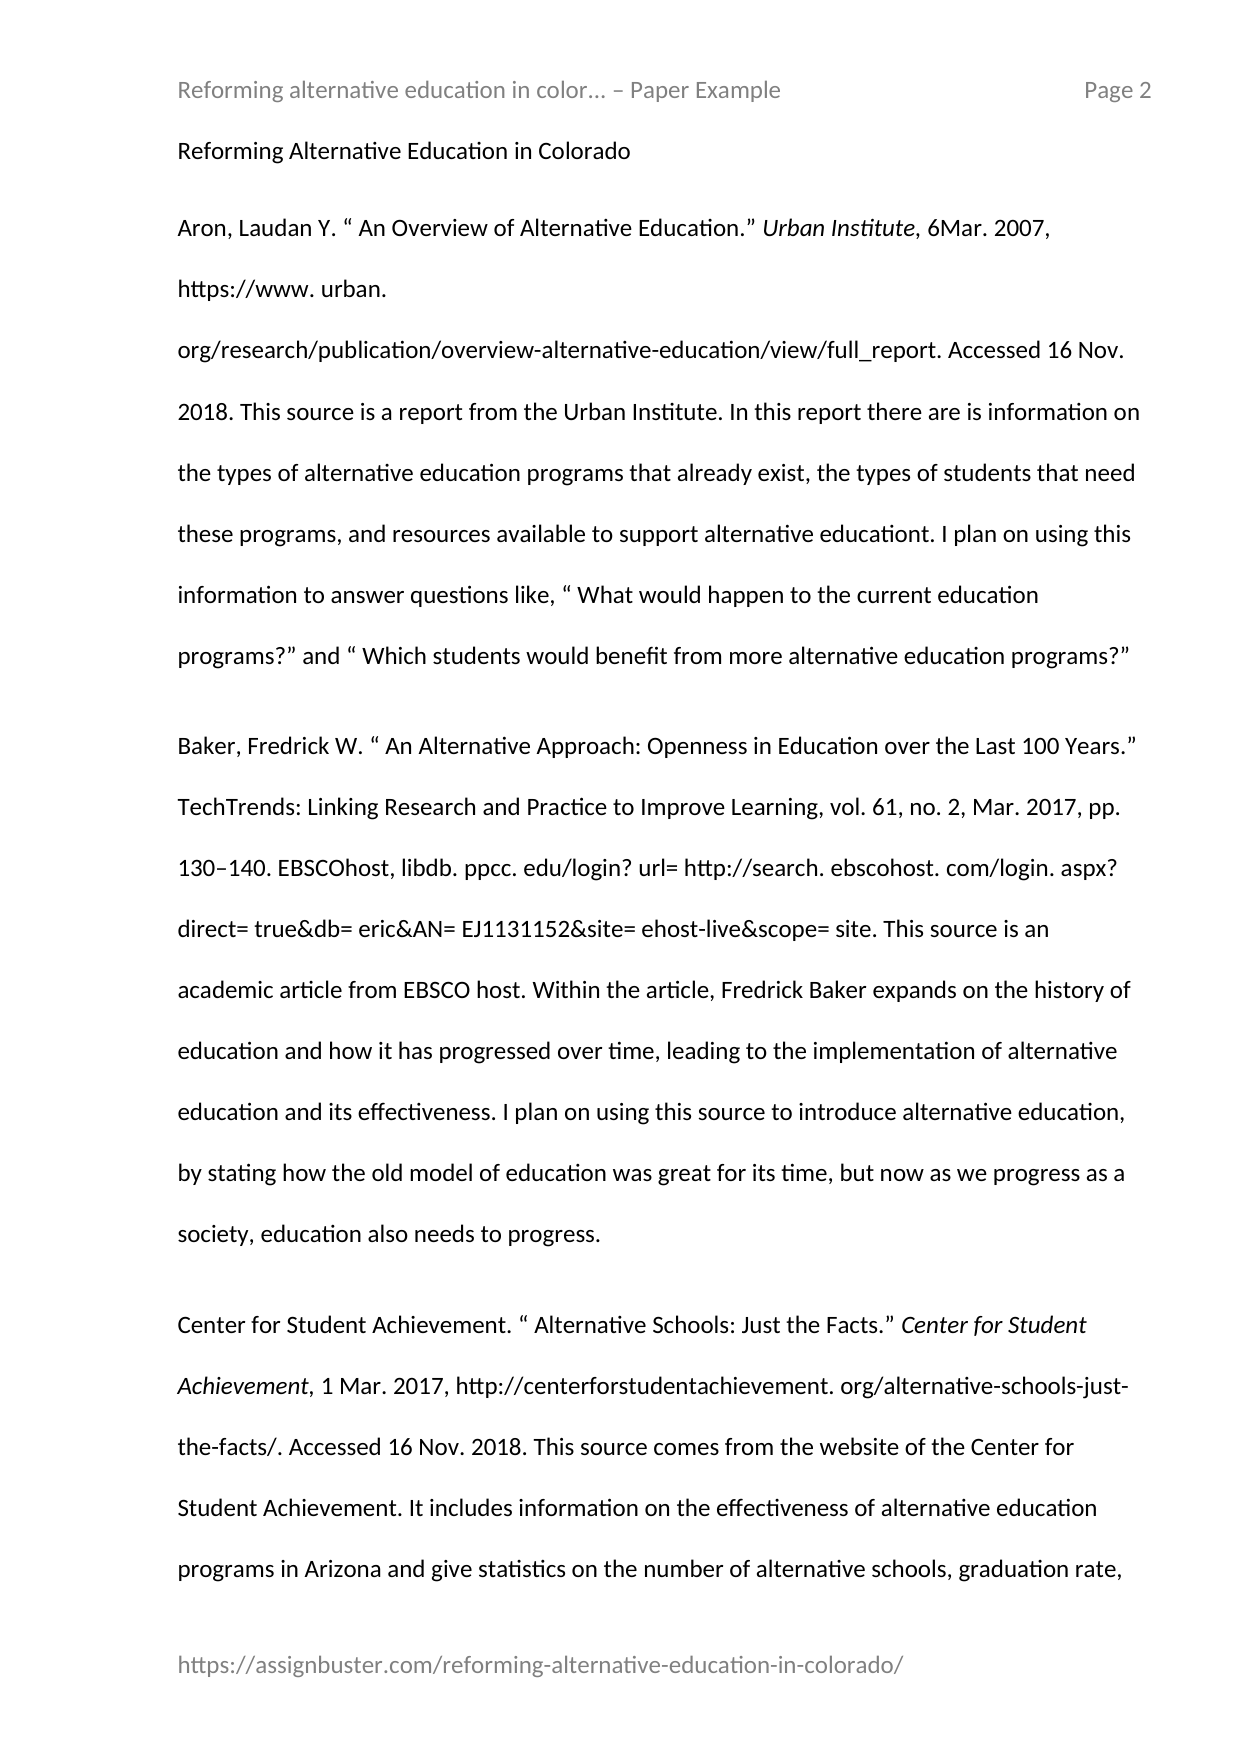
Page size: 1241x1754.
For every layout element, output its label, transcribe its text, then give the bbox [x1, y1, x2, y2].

text Reforming Alternative Education in Colorado [177, 135, 1152, 165]
text Baker, Fredrick W. “ An Alternative Approach: Openness in Education over the Last 100 Years.” TechTrends: Linking Research and Practice to Improve Learning, vol. 61, no. 2, Mar. 2017, pp. 130–140. EBSCOhost, libdb. ppcc. edu/login? url= http://search. ebscohost. com/login. aspx? direct= true&db= eric&AN= EJ1131152&site= ehost-live&scope= site. This source is an academic article from EBSCO host. Within the article, Fredrick Baker expands on the history of education and how it has progressed over time, leading to the implementation of alternative education and its effectiveness. I plan on using this source to introduce alternative education, by stating how the old model of education was great for its time, but now as we progress as a society, education also needs to progress. [177, 730, 1152, 1249]
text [177, 1309, 1152, 1584]
text Aron, Laudan Y. “ An Overview of Alternative Education.” Urban Institute, 6Mar. 2007, https://www. urban. org/research/publication/overview-alternative-education/view/full_report. Accessed 16 Nov. 2018. This source is a report from the Urban Institute. In this report there are is information on the types of alternative education programs that already exist, the types of students that need these programs, and resources available to support alternative educationt. I plan on using this information to answer questions like, “ What would happen to the current education programs?” and “ Which students would benefit from more alternative education programs?” [177, 212, 1152, 670]
